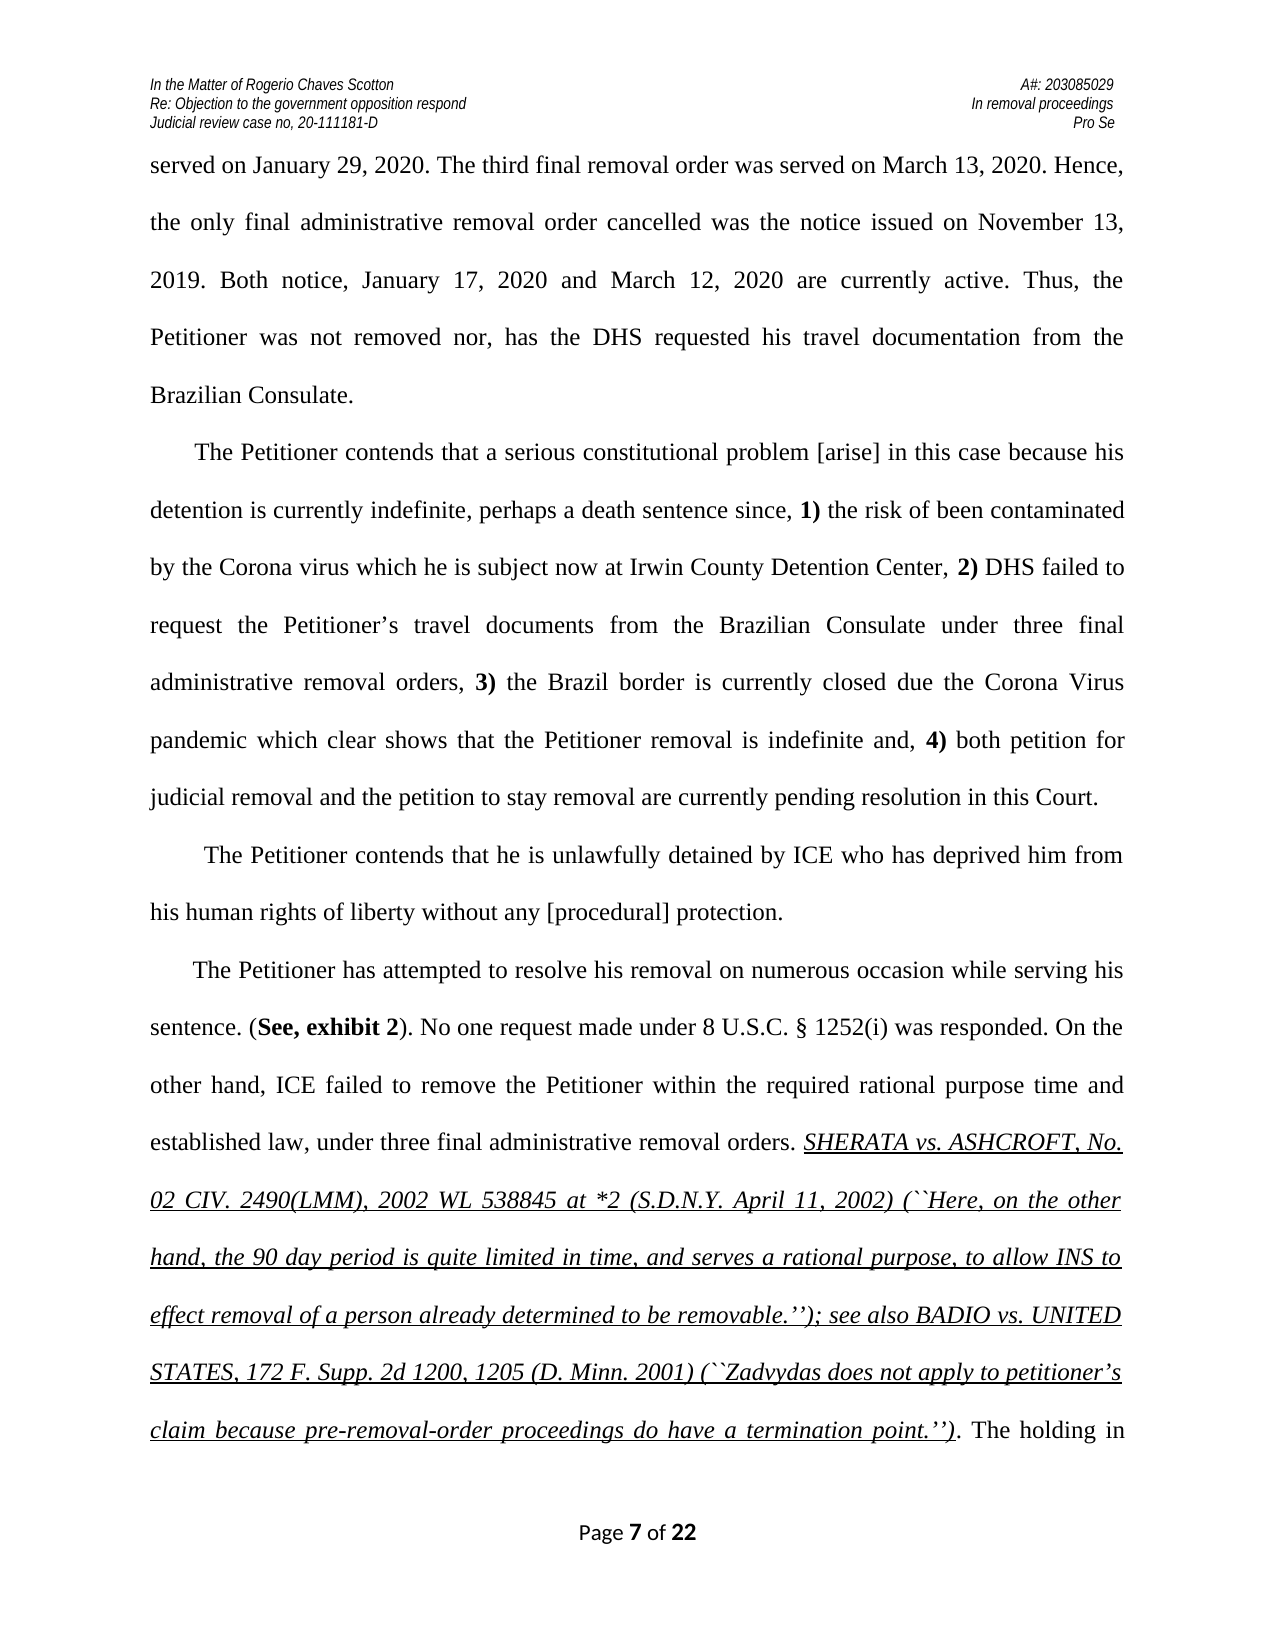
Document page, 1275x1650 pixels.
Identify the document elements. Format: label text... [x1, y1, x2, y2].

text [150, 955, 1125, 1444]
text The Petitioner contends that a serious constitutional problem [arise] in this case because his detention is currently indefinite, perhaps a death sentence since, 1) the risk of been contaminated by the Corona virus which he is subject now at Irwin County Detention Center, 2) DHS failed to request the Petitioner’s travel documents from the Brazilian Consulate under three final administrative removal orders, 3) the Brazil border is currently closed due the Corona Virus pandemic which clear shows that the Petitioner removal is indefinite and, 4) both petition for judicial removal and the petition to stay removal are currently pending resolution in this Court. [150, 437, 1125, 811]
text The Petitioner contends that he is unlawfully detained by ICE who has deprived him from his human rights of liberty without any [procedural] protection. [150, 840, 1125, 926]
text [150, 150, 1125, 409]
